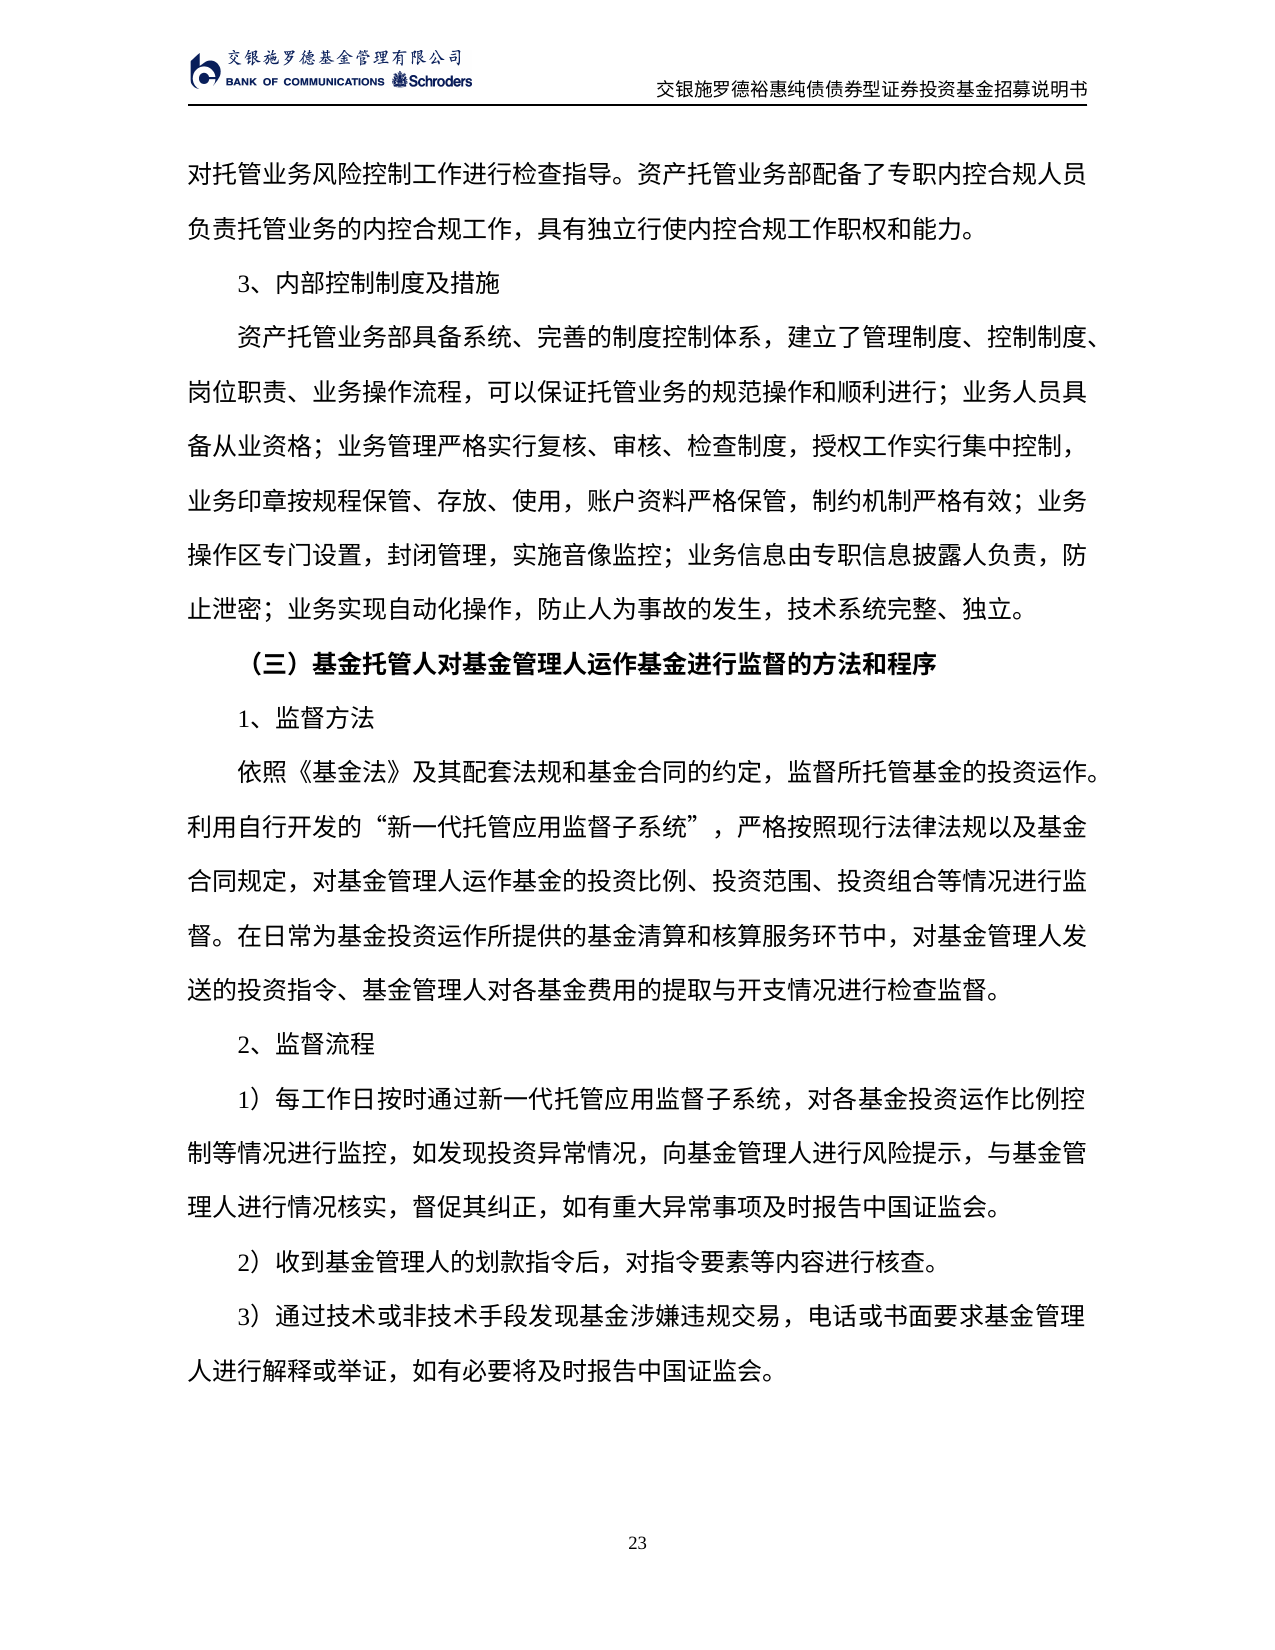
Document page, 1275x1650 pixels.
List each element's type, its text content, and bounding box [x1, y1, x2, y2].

text 3）通过技术或非技术手段发现基金涉嫌违规交易，电话或书面要求基金管理人进行解释或举证，如有必要将及时报告中国证监会。 [187, 1297, 1087, 1387]
text （三）基金托管人对基金管理人运作基金进行监督的方法和程序 [187, 644, 1087, 680]
text 1、监督方法 [187, 698, 1087, 735]
text 3、内部控制制度及措施 [187, 263, 1087, 300]
text 资产托管业务部具备系统、完善的制度控制体系，建立了管理制度、控制制度、岗位职责、业务操作流程，可以保证托管业务的规范操作和顺利进行；业务人员具备从业资格；业务管理严格实行复核、审核、检查制度，授权工作实行集中控制，业务印章按规程保管、存放、使用，账户资料严格保管，制约机制严格有效；业务操作区专门设置，封闭管理，实施音像监控；业务信息由专职信息披露人负责，防止泄密；业务实现自动化操作，防止人为事故的发生，技术系统完整、独立。 [187, 318, 1087, 626]
text 1）每工作日按时通过新一代托管应用监督子系统，对各基金投资运作比例控制等情况进行监控，如发现投资异常情况，向基金管理人进行风险提示，与基金管理人进行情况核实，督促其纠正，如有重大异常事项及时报告中国证监会。 [187, 1079, 1087, 1224]
text 2）收到基金管理人的划款指令后，对指令要素等内容进行核查。 [187, 1242, 1087, 1278]
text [187, 155, 1087, 245]
text 2、监督流程 [187, 1025, 1087, 1061]
picture [190, 50, 472, 89]
text 依照《基金法》及其配套法规和基金合同的约定，监督所托管基金的投资运作。利用自行开发的“新一代托管应用监督子系统”，严格按照现行法律法规以及基金合同规定，对基金管理人运作基金的投资比例、投资范围、投资组合等情况进行监督。在日常为基金投资运作所提供的基金清算和核算服务环节中，对基金管理人发送的投资指令、基金管理人对各基金费用的提取与开支情况进行检查监督。 [187, 753, 1087, 1007]
